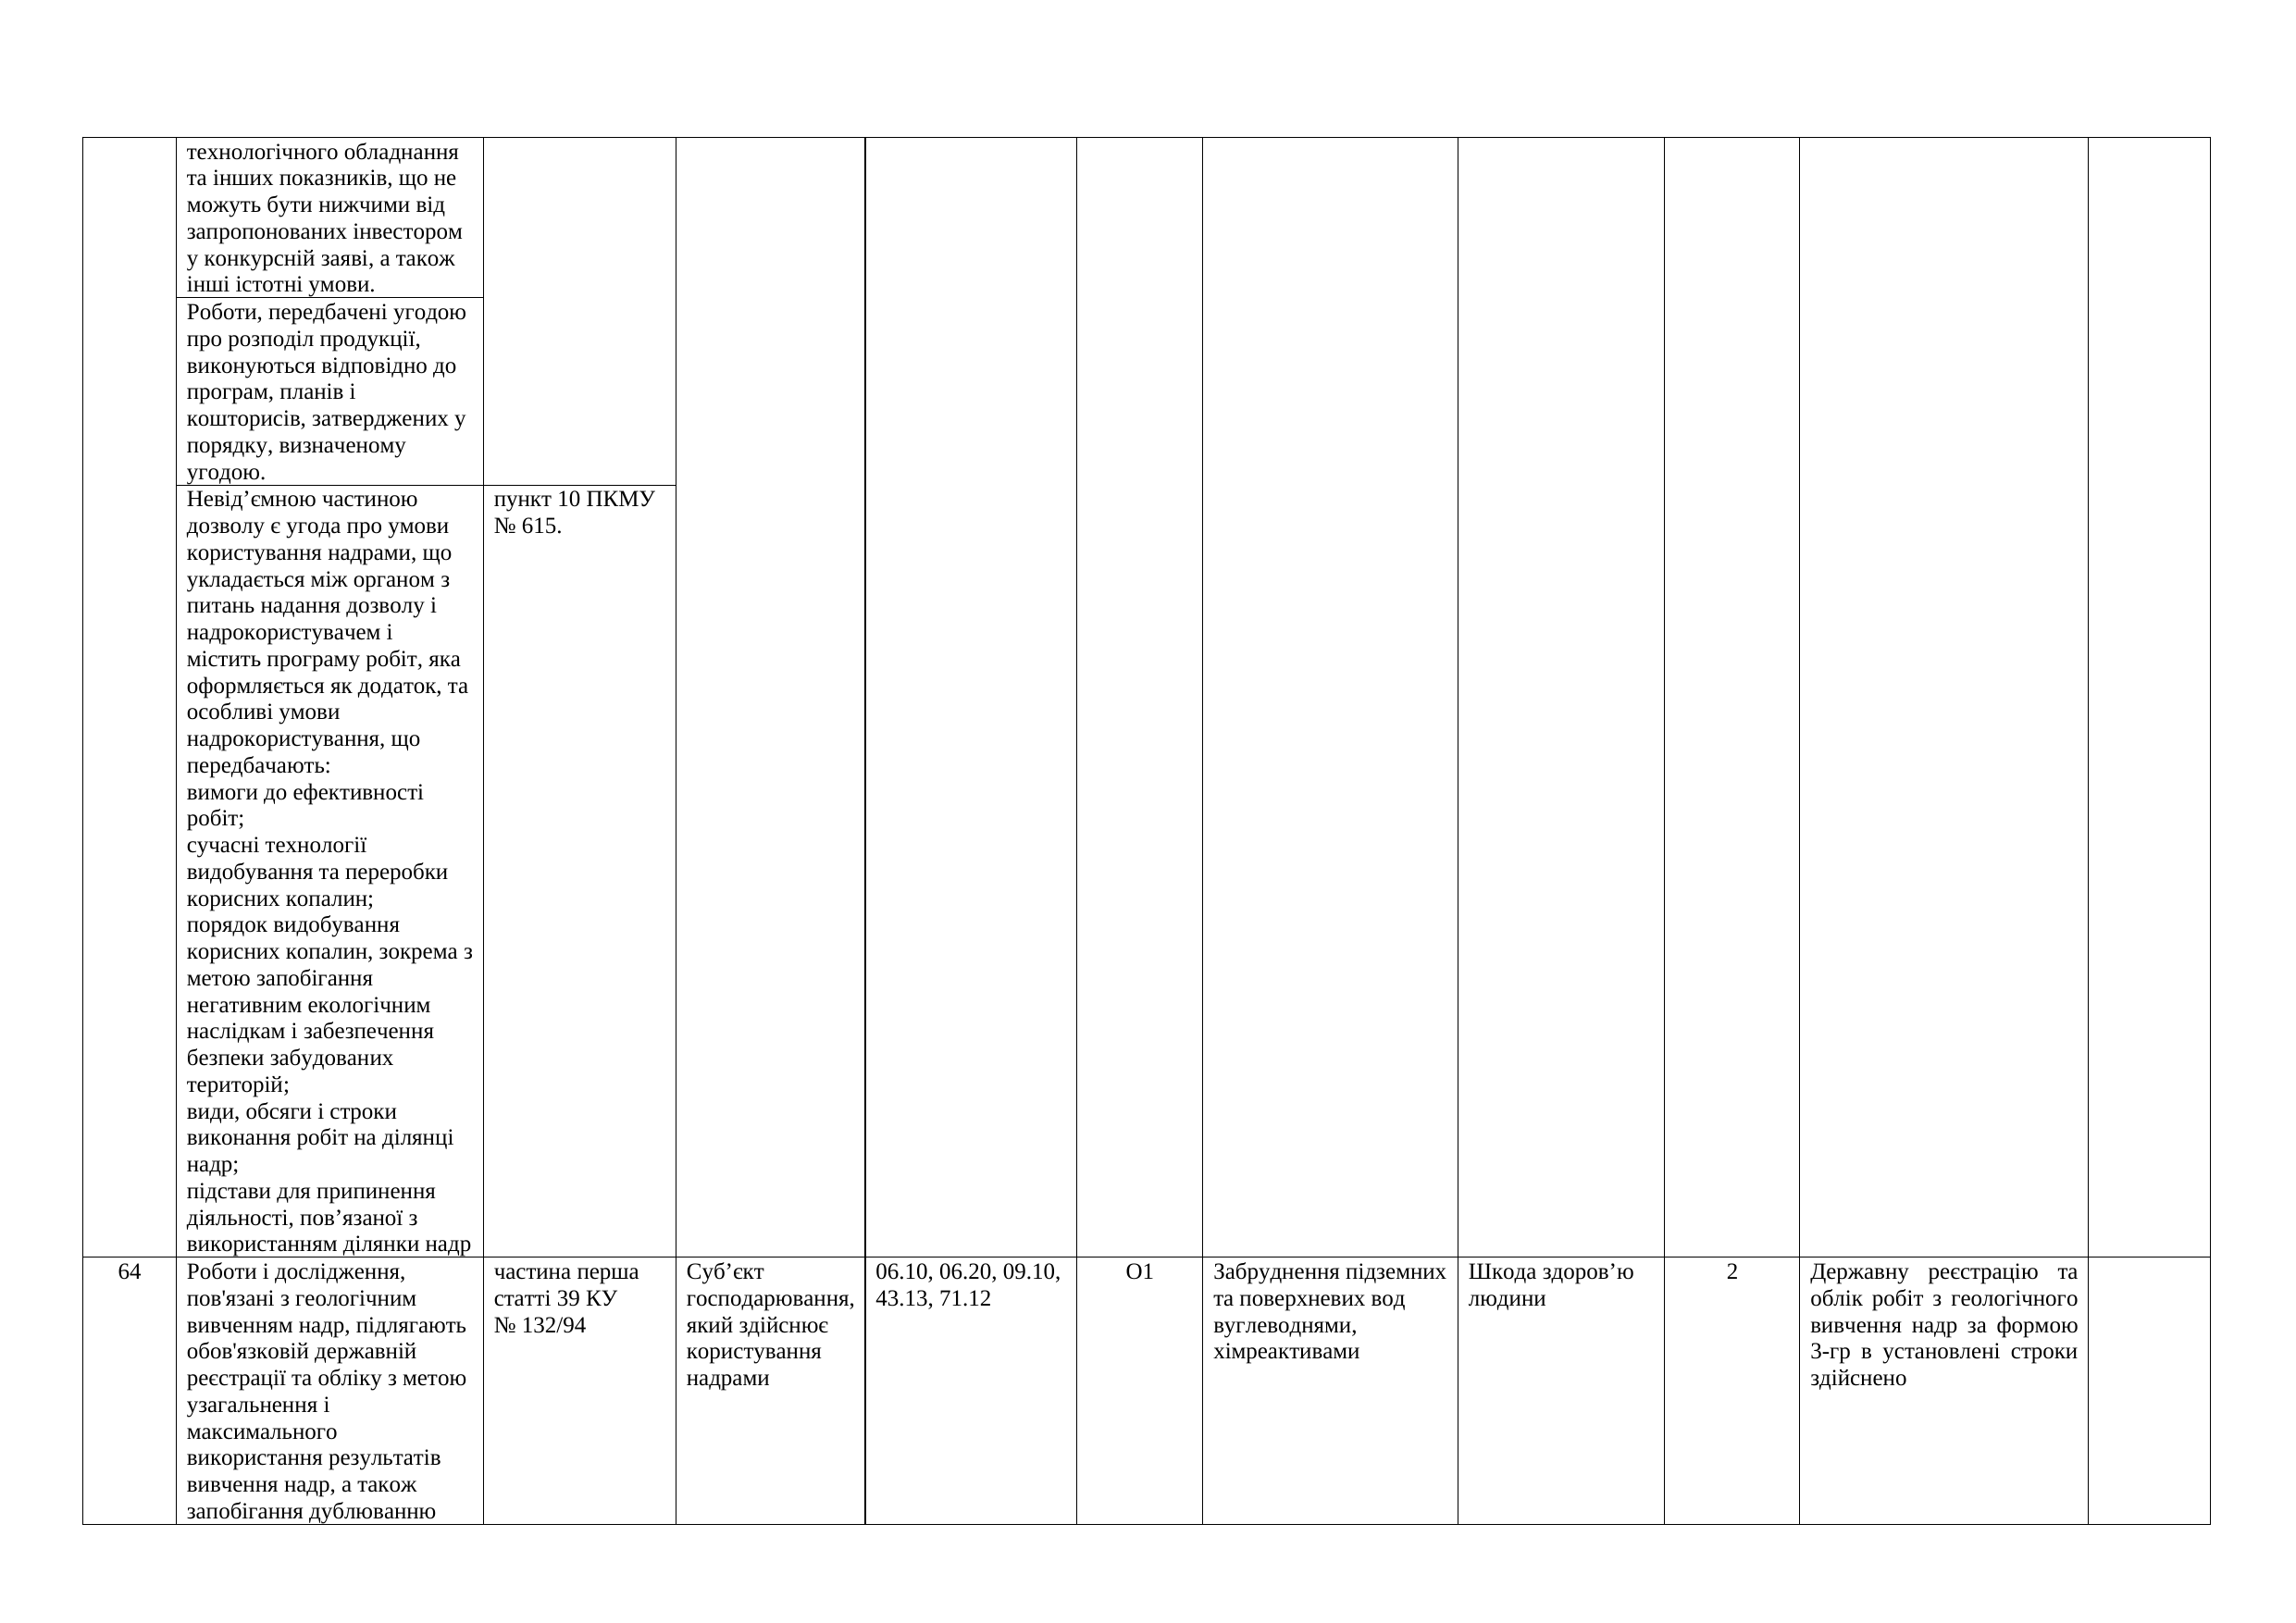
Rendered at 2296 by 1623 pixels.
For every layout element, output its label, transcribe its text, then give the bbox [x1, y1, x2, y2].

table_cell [484, 1258, 676, 1524]
table_cell Невід’ємною частиною дозволу є угода про умови користування надрами, що укладається між органом з питань надання дозволу і надрокористувачем і містить програму робіт, яка оформляється як додаток, та особливі умови надрокористування, що передбачають: вимоги до ефективності робіт; сучасні технології видобування та переробки корисних копалин; порядок видобування корисних копалин, зокрема з метою запобігання негативним екологічним наслідкам і забезпечення безпеки забудованих територій; види, обсяги і строки виконання робіт на ділянці надр; підстави для припинення діяльності, пов’язаної з використанням ділянки надр [177, 486, 483, 1257]
table_cell О1 [1077, 1258, 1202, 1524]
table_cell 64 [83, 1258, 176, 1524]
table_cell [1203, 1258, 1458, 1524]
table_cell 2 [1665, 1258, 1799, 1524]
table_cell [177, 1258, 483, 1524]
table_cell Роботи, передбачені угодою про розподіл продукції, виконуються відповідно до програм, планів і кошторисів, затверджених у порядку, визначеному угодою. [177, 298, 483, 484]
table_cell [866, 1258, 1076, 1524]
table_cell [1800, 1258, 2088, 1524]
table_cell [484, 138, 676, 484]
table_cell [676, 1258, 864, 1524]
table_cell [177, 138, 483, 297]
table_cell пункт 10 ПКМУ № 615. [484, 486, 676, 1257]
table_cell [1458, 1258, 1664, 1524]
table_cell [2089, 1258, 2210, 1524]
